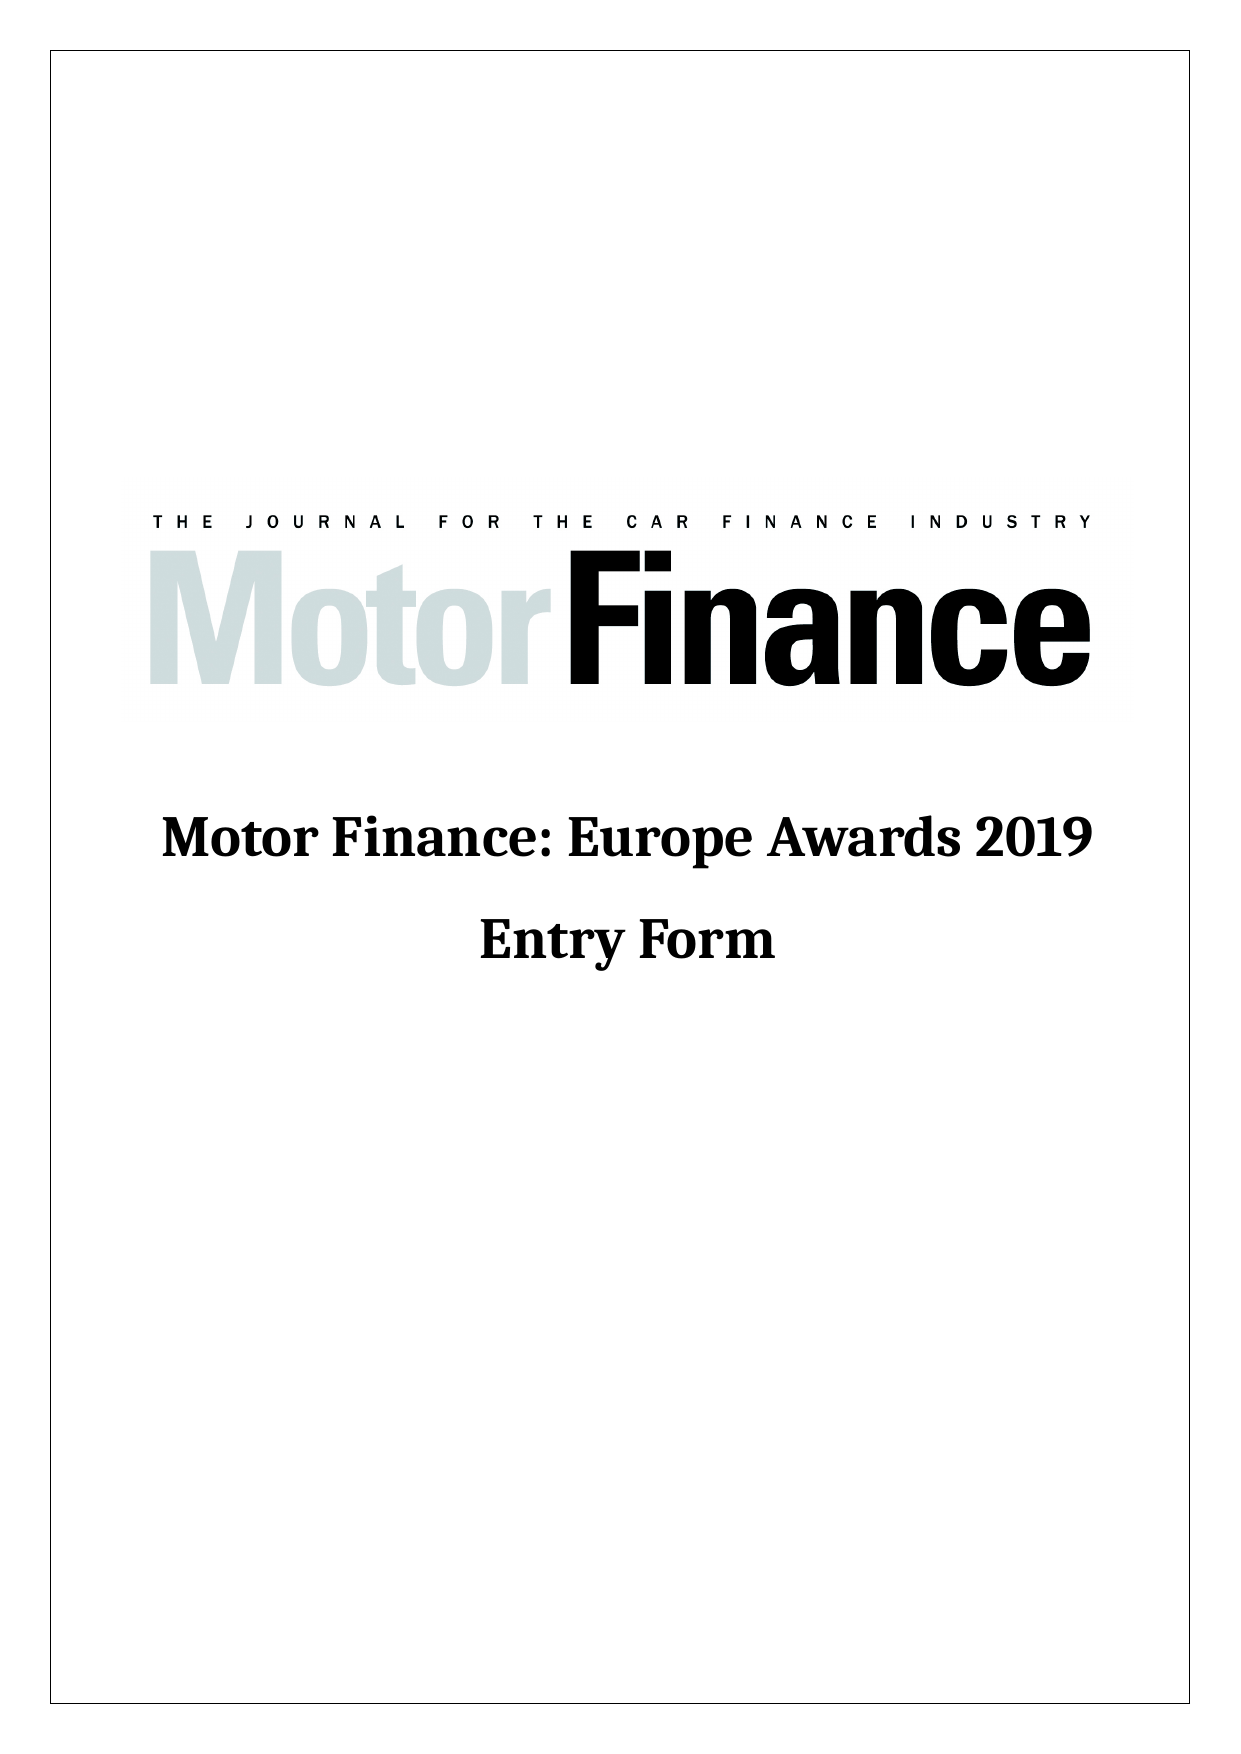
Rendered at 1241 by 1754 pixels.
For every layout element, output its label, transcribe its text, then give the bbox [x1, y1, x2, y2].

picture [120, 477, 1135, 722]
title Entry Form [118, 906, 1137, 973]
title Motor Finance: Europe Awards 2019 [118, 804, 1137, 871]
